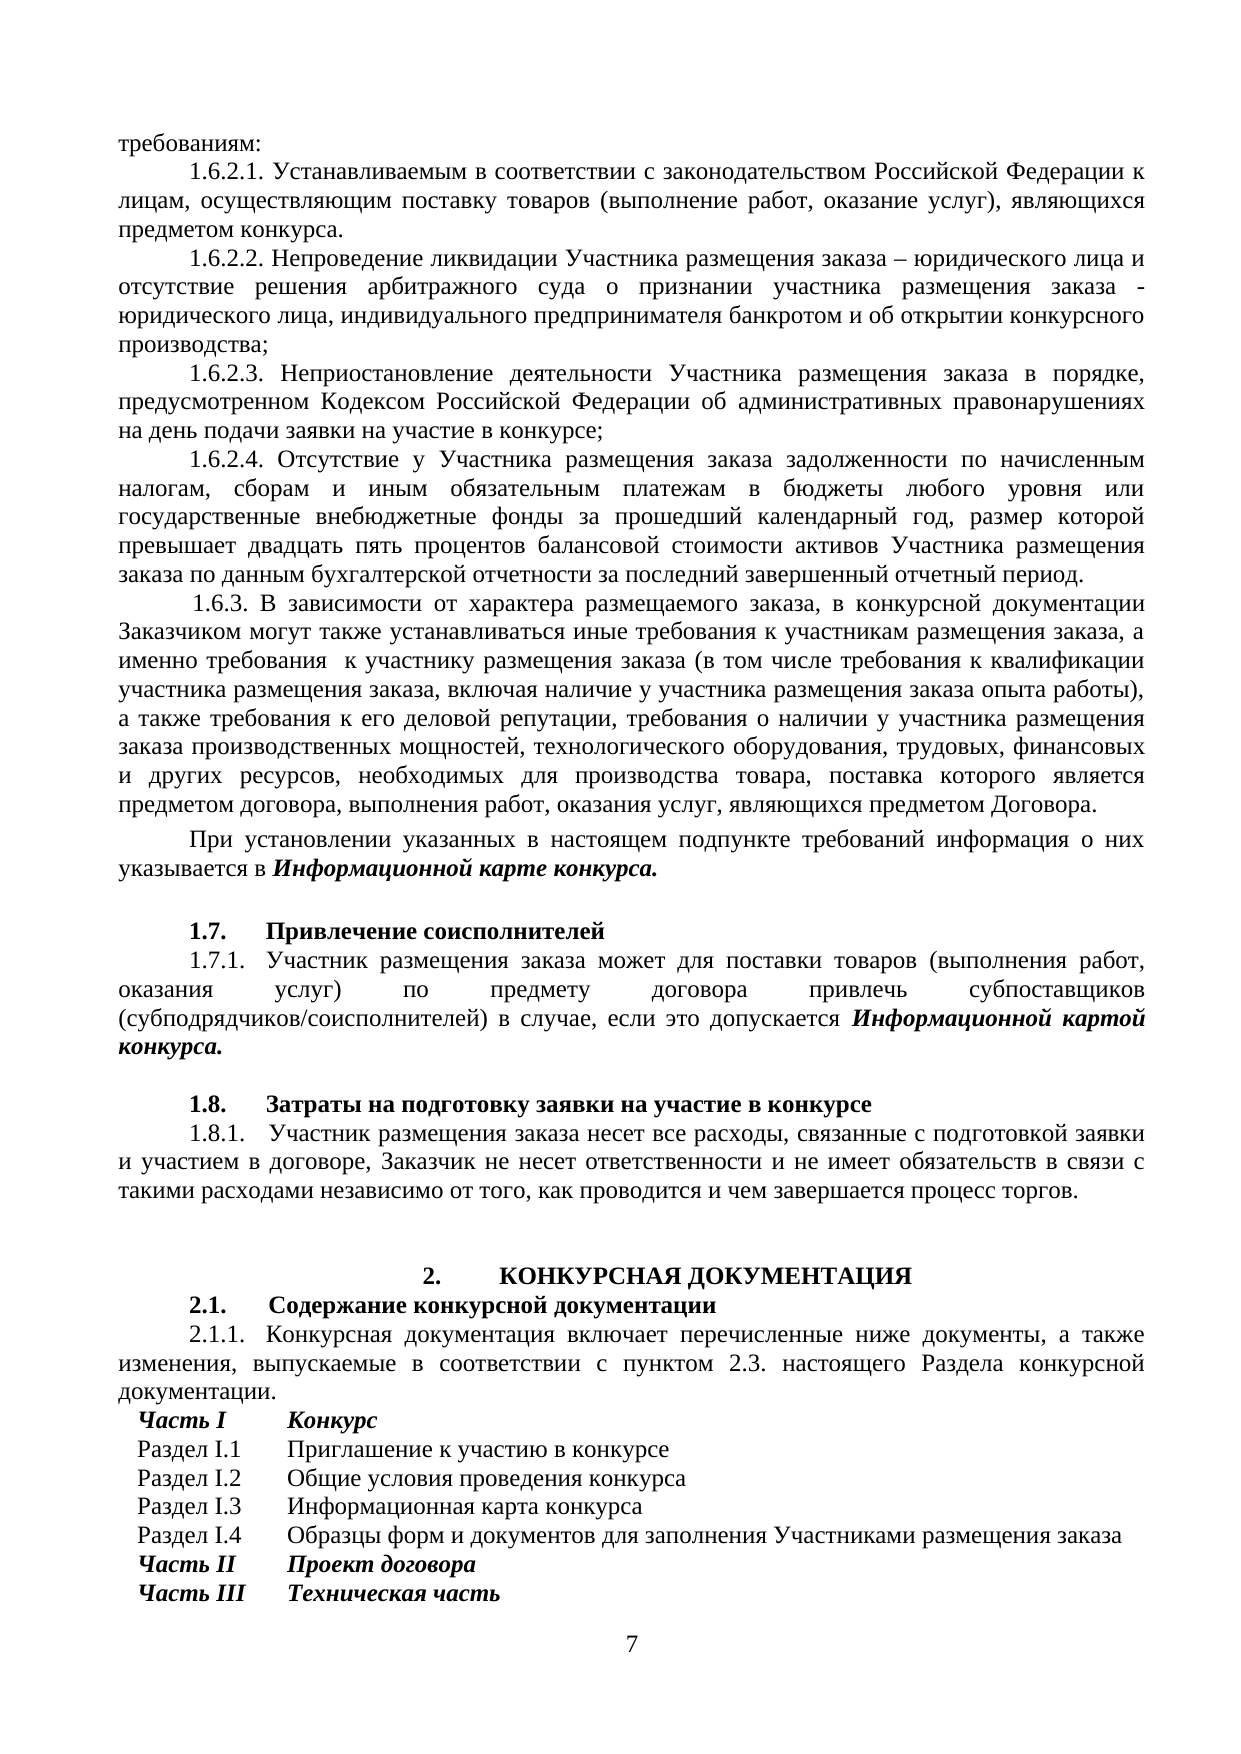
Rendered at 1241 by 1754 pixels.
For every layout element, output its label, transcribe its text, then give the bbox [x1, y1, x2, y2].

text 1.7. Привлечение соисполнителей [118, 916, 1146, 945]
text 2.1.1. Конкурсная документация включает перечисленные ниже документы, а также изменения, выпускаемые в соответствии с пунктом 2.3. настоящего Раздела конкурсной документации. [118, 1319, 1146, 1405]
table_cell Проект договора [276, 1549, 1138, 1578]
table_cell Раздел I.3 [126, 1491, 276, 1520]
table_cell Раздел I.2 [126, 1463, 276, 1491]
table_header Часть I [126, 1405, 276, 1434]
text 1.8. Затраты на подготовку заявки на участие в конкурсе [118, 1089, 1146, 1118]
text При установлении указанных в настоящем подпункте требований информация о них указывается в Информационной карте конкурса. [118, 824, 1146, 881]
text 1.6.3. В зависимости от характера размещаемого заказа, в конкурсной документации Заказчиком могут также устанавливаться иные требования к участникам размещения заказа, а именно требования к участнику размещения заказа (в том числе требования к квалификации участника размещения заказа, включая наличие у участника размещения заказа опыта работы), а также требования к его деловой репутации, требования о наличии у участника размещения заказа производственных мощностей, технологического оборудования, трудовых, финансовых и других ресурсов, необходимых для производства товара, поставка которого является предметом договора, выполнения работ, оказания услуг, являющихся предметом Договора. [118, 588, 1146, 818]
text 2. КОНКУРСНАЯ ДОКУМЕНТАЦИЯ [118, 1261, 1146, 1290]
table_cell Часть III [126, 1578, 276, 1606]
table_cell Раздел I.4 [126, 1520, 276, 1549]
table_header Конкурс [276, 1405, 1138, 1434]
text 1.7.1. Участник размещения заказа может для поставки товаров (выполнения работ, оказания услуг) по предмету договора привлечь субпоставщиков (субподрядчиков/соисполнителей) в случае, если это допускается Информационной картой конкурса. [118, 945, 1146, 1060]
text 1.6.2.1. Устанавливаемым в соответствии с законодательством Российской Федерации к лицам, осуществляющим поставку товаров (выполнение работ, оказание услуг), являющихся предметом конкурса. [118, 156, 1146, 243]
table_cell Раздел I.1 [126, 1434, 276, 1463]
text 1.6.2.4. Отсутствие у Участника размещения заказа задолженности по начисленным налогам, сборам и иным обязательным платежам в бюджеты любого уровня или государственные внебюджетные фонды за прошедший календарный год, размер которой превышает двадцать пять процентов балансовой стоимости активов Участника размещения заказа по данным бухгалтерской отчетности за последний завершенный отчетный период. [118, 444, 1146, 588]
table_cell Часть II [126, 1549, 276, 1578]
text 1.6.2.3. Неприостановление деятельности Участника размещения заказа в порядке, предусмотренном Кодексом Российской Федерации об административных правонарушениях на день подачи заявки на участие в конкурсе; [118, 358, 1146, 444]
table_cell Информационная карта конкурса [276, 1491, 1138, 1520]
table_cell Общие условия проведения конкурса [276, 1463, 1138, 1491]
text 1.6.2.2. Непроведение ликвидации Участника размещения заказа – юридического лица и отсутствие решения арбитражного суда о признании участника размещения заказа - юридического лица, индивидуального предпринимателя банкротом и об открытии конкурсного производства; [118, 243, 1146, 358]
table_cell Приглашение к участию в конкурсе [276, 1434, 1138, 1463]
table_cell Образцы форм и документов для заполнения Участниками размещения заказа [276, 1520, 1138, 1549]
table_cell Техническая часть [276, 1578, 1138, 1606]
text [118, 128, 1146, 156]
text 2.1. Содержание конкурсной документации [118, 1290, 1146, 1319]
text 1.8.1. Участник размещения заказа несет все расходы, связанные с подготовкой заявки и участием в договоре, Заказчик не несет ответственности и не имеет обязательств в связи с такими расходами независимо от того, как проводится и чем завершается процесс торгов. [118, 1118, 1146, 1204]
